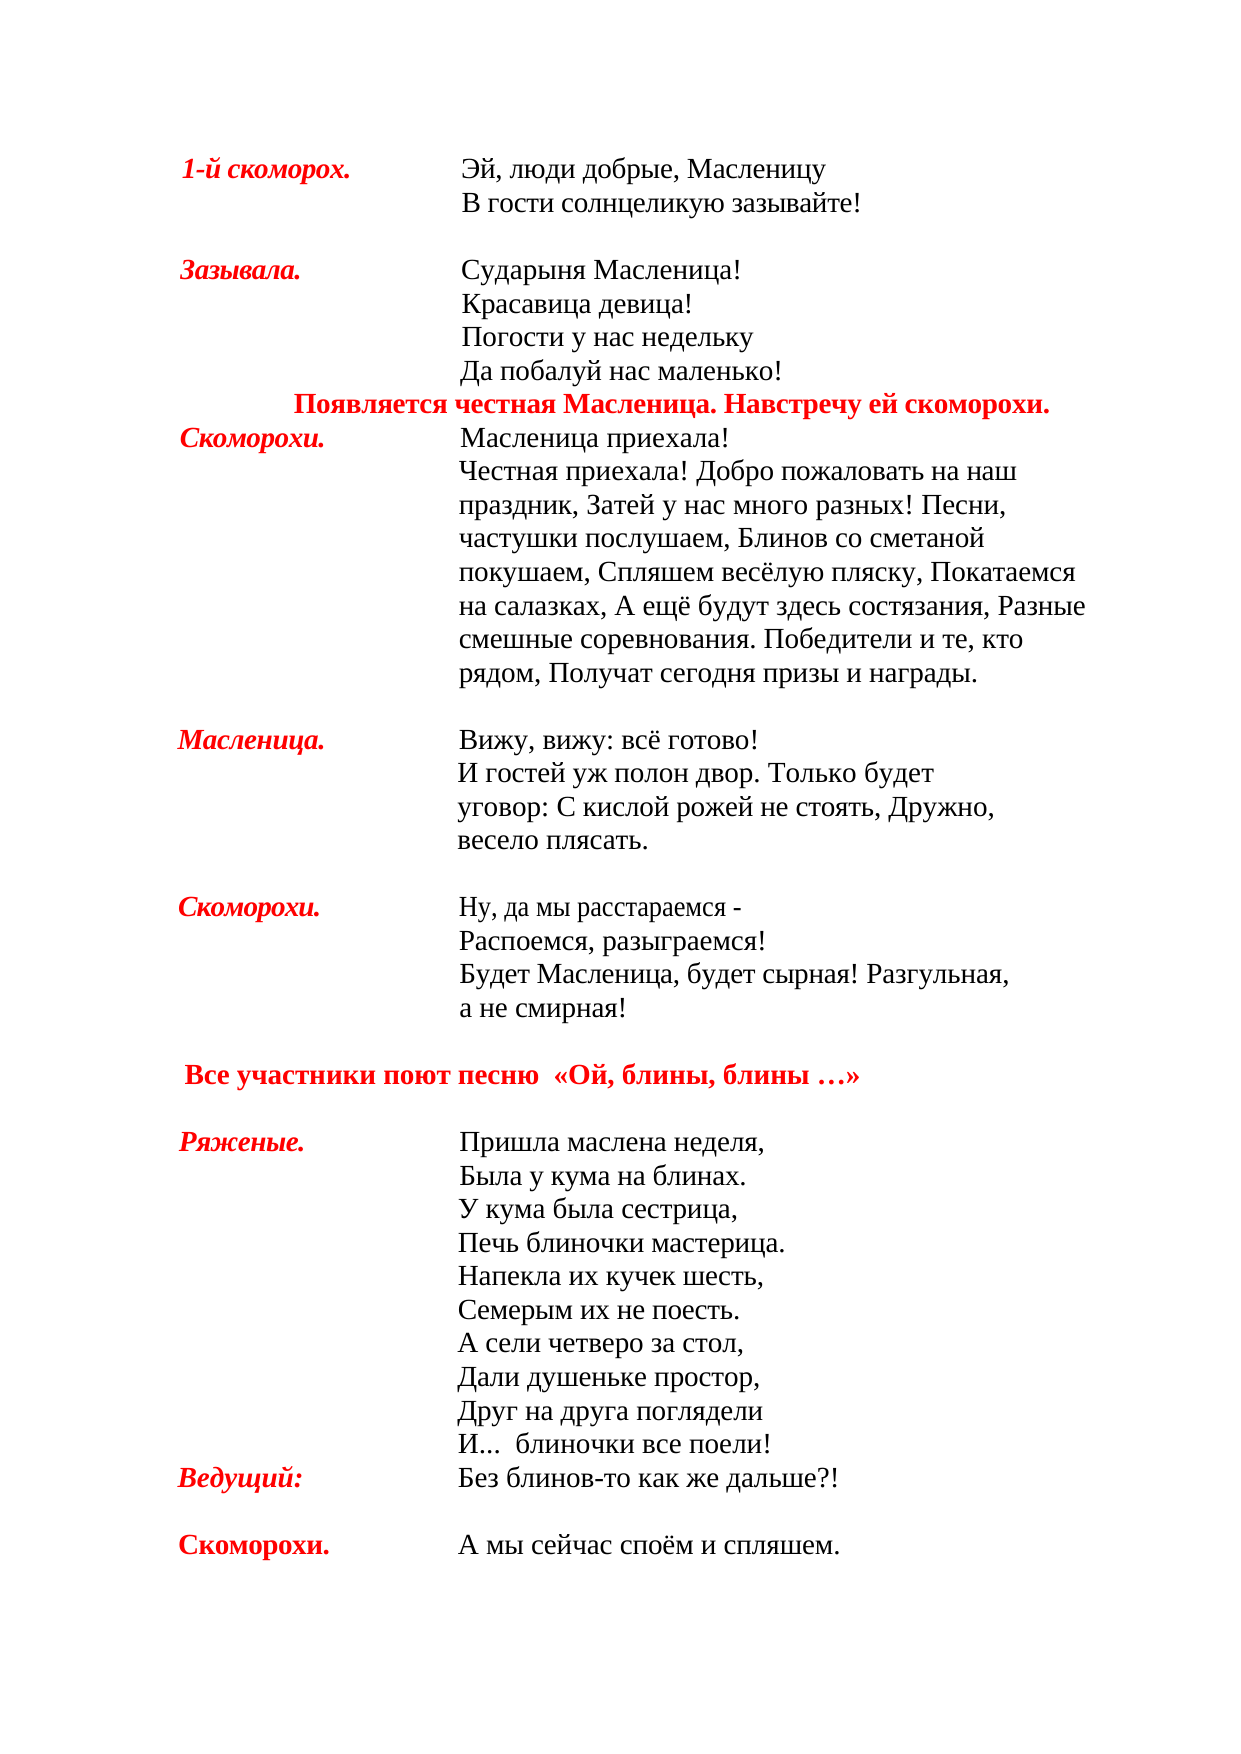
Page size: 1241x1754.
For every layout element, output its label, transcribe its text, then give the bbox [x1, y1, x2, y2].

text Масленица. Вижу, вижу: всё готово! [177, 722, 1152, 755]
text Честная приехала! Добро пожаловать на наш праздник, Затей у нас много разных! Песни, частушки послушаем, Блинов со сметаной покушаем, Спляшем весёлую пляску, Покатаемся на салазках, А ещё будут здесь состязания, Разные смешные соревнования. Победители и те, кто рядом, Получат сегодня призы и награды. [458, 453, 1107, 688]
text Все участники поют песню «Ой, блины, блины …» [177, 1057, 1017, 1091]
text Семерым их не поесть. [458, 1292, 1152, 1326]
text Друг на друга поглядели [457, 1393, 1152, 1426]
text Да побалуй нас маленько! [460, 353, 1152, 386]
text Зазывала. Сударыня Масленица! [180, 219, 1062, 286]
text Будет Масленица, будет сырная! Разгульная, а не смирная! [459, 957, 1017, 1024]
text Напекла их кучек шесть, [458, 1258, 1152, 1292]
text В гости солнцеликую зазывайте! [180, 185, 1062, 219]
text Появляется честная Масленица. Навстречу ей скоморохи. [293, 386, 1152, 420]
text Красавица девица! [461, 286, 1152, 319]
text У кума была сестрица, [458, 1191, 1152, 1225]
text Распоемся, разыграемся! [458, 923, 1152, 957]
text Скоморохи. Ну, да мы расстараемся - [178, 889, 1152, 923]
text Дали душеньке простор, [457, 1359, 1152, 1393]
text А сели четверо за стол, [457, 1326, 1152, 1359]
text И... блиночки все поели! [458, 1426, 1152, 1460]
text И гостей уж полон двор. Только будет уговор: С кислой рожей не стоять, Дружно, весело плясать. [457, 755, 1017, 856]
text Скоморохи. А мы сейчас споём и спляшем. [178, 1527, 1152, 1560]
text Была у кума на блинах. [459, 1158, 1152, 1191]
text Ведущий: Без блинов-то как же дальше?! [177, 1460, 1152, 1493]
text 1-й скоморох. Эй, люди добрые, Масленицу [182, 118, 1152, 185]
text Скоморохи. Масленица приехала! [179, 420, 1152, 453]
text Ряженые. Пришла маслена неделя, [179, 1124, 1152, 1158]
text Погости у нас недельку [461, 319, 1152, 353]
text Печь блиночки мастерица. [458, 1225, 1152, 1258]
